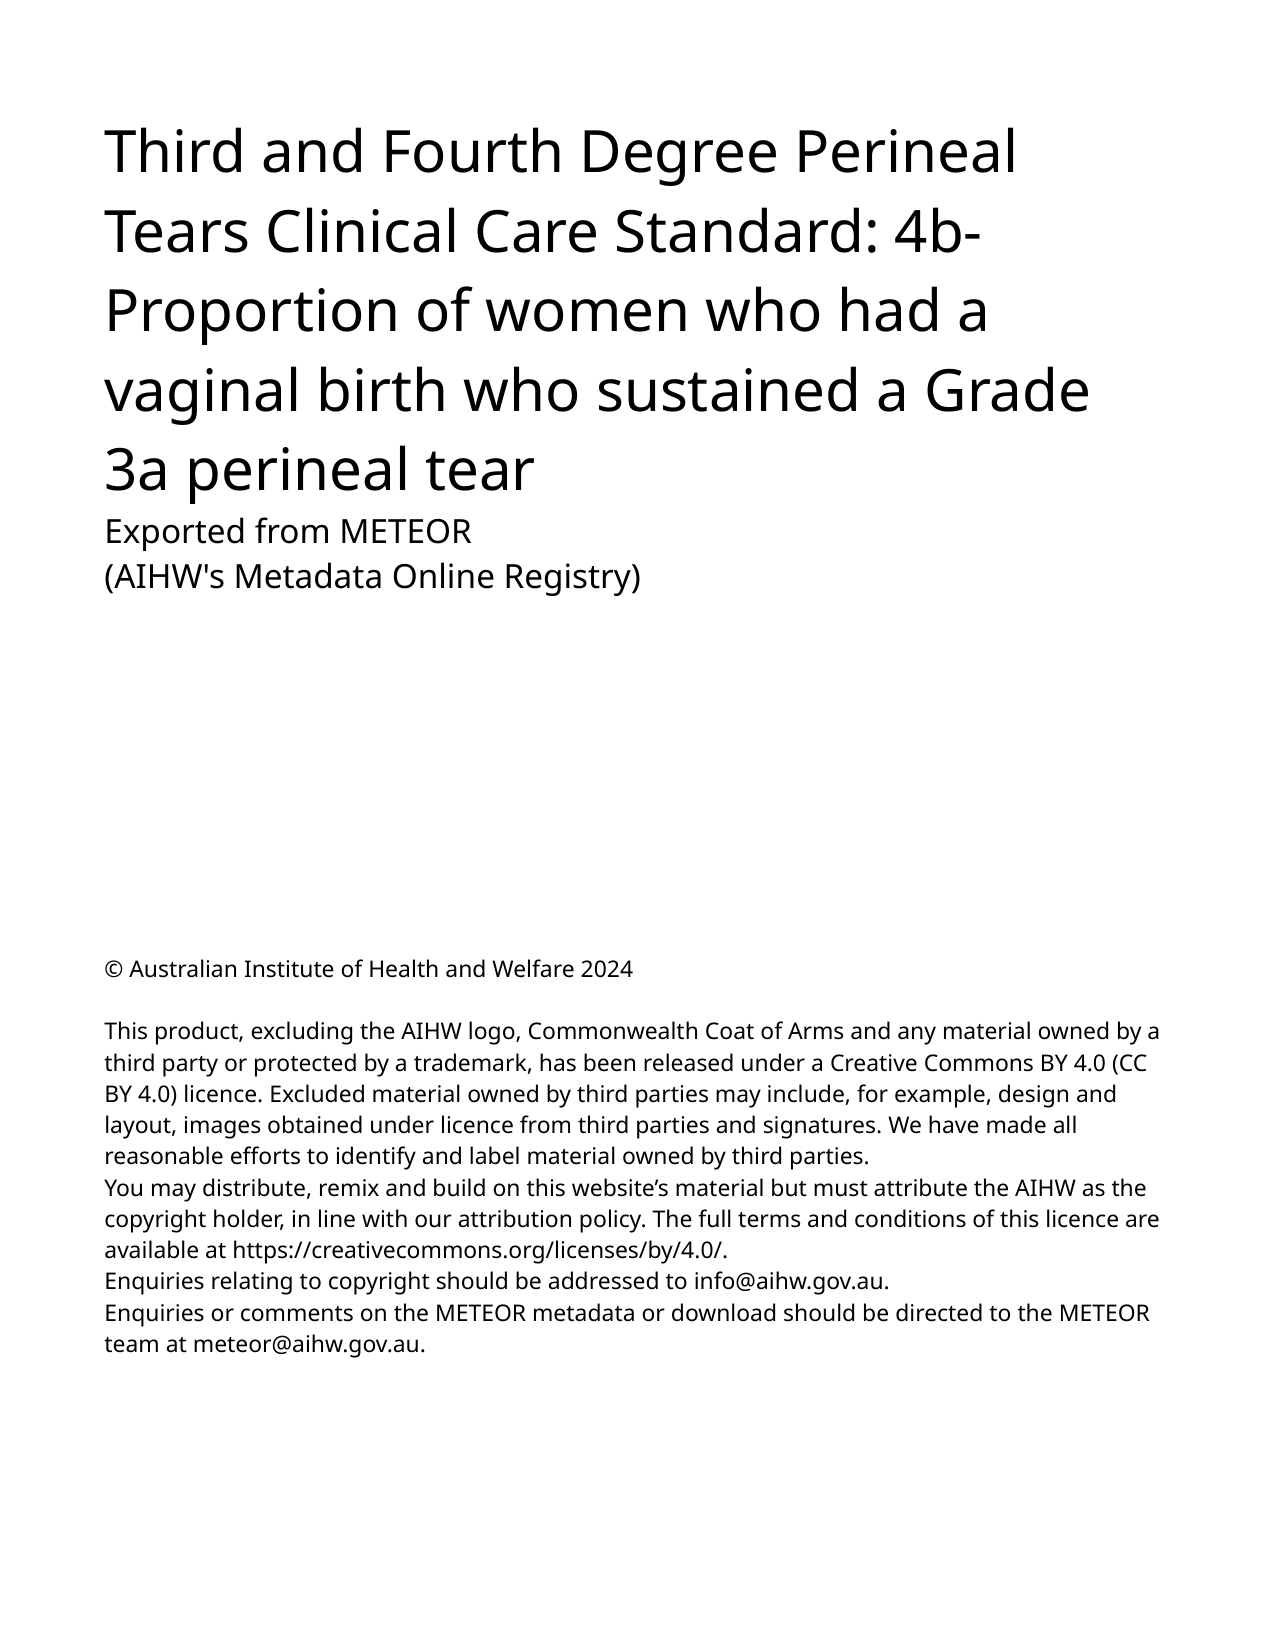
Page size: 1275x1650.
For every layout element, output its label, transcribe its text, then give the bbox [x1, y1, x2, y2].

text Enquiries relating to copyright should be addressed to info@aihw.gov.au. [104, 1265, 1171, 1297]
text © Australian Institute of Health and Welfare 2024 [104, 953, 1171, 984]
subtitle Exported from METEOR [104, 508, 1171, 553]
title Third and Fourth Degree Perineal Tears Clinical Care Standard: 4b-Proportion of women who had a vaginal birth who sustained a Grade 3a perineal tear [104, 110, 1171, 508]
text This product, excluding the AIHW logo, Commonwealth Coat of Arms and any material owned by a third party or protected by a trademark, has been released under a Creative Commons BY 4.0 (CC BY 4.0) licence. Excluded material owned by third parties may include, for example, design and layout, images obtained under licence from third parties and signatures. We have made all reasonable efforts to identify and label material owned by third parties. [104, 1015, 1171, 1172]
text Enquiries or comments on the METEOR metadata or download should be directed to the METEOR team at meteor@aihw.gov.au. [104, 1297, 1171, 1359]
subtitle (AIHW's Metadata Online Registry) [104, 553, 1171, 599]
text You may distribute, remix and build on this website’s material but must attribute the AIHW as the copyright holder, in line with our attribution policy. The full terms and conditions of this licence are available at https://creativecommons.org/licenses/by/4.0/. [104, 1172, 1171, 1265]
